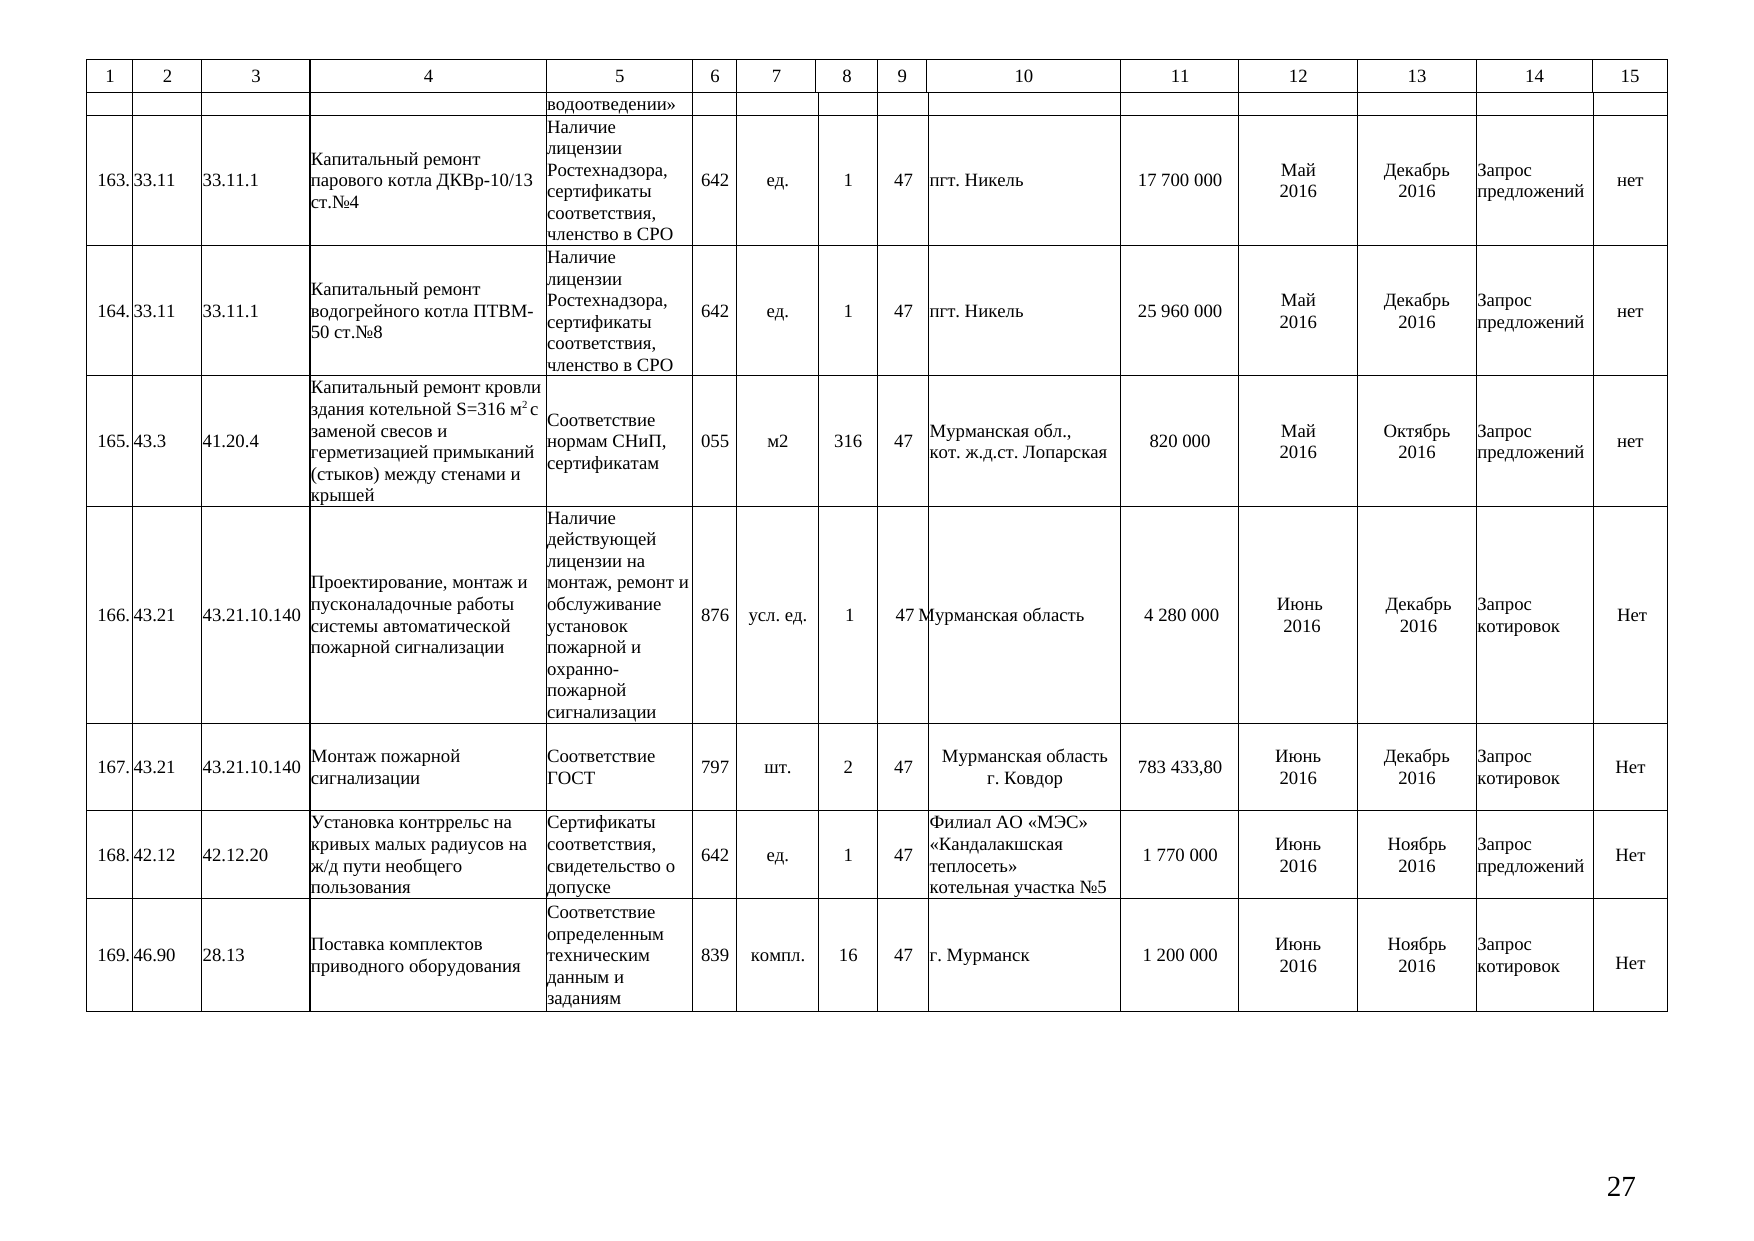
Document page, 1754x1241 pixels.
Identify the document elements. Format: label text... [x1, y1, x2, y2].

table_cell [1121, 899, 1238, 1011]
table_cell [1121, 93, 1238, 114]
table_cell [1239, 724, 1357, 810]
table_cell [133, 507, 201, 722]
table_header 13 [1358, 60, 1476, 92]
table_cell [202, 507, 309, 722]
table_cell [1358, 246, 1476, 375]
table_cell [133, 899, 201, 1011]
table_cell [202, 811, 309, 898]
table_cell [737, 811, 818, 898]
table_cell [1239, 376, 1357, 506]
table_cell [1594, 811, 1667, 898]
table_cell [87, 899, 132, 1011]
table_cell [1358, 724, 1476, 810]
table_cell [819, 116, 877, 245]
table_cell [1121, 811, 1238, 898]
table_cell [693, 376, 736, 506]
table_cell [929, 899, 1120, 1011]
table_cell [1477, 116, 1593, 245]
table_header 5 [547, 60, 692, 92]
table_header 7 [737, 60, 815, 92]
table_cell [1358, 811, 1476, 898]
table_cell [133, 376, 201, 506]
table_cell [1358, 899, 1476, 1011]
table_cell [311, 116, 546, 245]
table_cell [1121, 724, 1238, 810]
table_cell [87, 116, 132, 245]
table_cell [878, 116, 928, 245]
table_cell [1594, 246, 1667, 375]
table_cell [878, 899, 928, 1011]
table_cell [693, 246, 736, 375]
table_header 4 [311, 60, 546, 92]
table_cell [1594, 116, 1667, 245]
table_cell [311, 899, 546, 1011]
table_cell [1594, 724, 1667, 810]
table_header 1 [87, 60, 132, 92]
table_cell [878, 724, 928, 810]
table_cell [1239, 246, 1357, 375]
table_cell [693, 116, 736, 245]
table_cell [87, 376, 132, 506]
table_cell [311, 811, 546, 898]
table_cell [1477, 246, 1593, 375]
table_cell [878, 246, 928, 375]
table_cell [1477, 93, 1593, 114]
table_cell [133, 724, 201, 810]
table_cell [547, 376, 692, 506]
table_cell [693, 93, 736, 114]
table_header 14 [1477, 60, 1592, 92]
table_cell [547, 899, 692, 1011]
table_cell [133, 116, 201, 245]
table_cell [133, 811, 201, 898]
table_header 8 [816, 60, 877, 92]
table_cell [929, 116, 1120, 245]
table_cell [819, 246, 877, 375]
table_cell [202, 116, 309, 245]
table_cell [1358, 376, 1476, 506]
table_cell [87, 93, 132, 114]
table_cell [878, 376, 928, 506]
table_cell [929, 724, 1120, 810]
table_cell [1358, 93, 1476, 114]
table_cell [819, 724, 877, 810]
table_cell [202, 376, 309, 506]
table_header 10 [927, 60, 1120, 92]
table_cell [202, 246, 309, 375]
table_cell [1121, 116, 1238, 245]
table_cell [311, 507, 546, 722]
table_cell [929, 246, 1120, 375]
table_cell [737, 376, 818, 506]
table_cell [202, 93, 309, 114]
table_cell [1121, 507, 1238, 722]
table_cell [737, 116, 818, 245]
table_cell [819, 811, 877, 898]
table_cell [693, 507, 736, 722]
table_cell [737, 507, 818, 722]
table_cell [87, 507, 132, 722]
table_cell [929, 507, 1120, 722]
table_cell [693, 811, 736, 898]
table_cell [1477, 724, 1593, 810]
table_header 11 [1121, 60, 1238, 92]
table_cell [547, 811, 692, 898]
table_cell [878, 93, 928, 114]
table_header 6 [693, 60, 736, 92]
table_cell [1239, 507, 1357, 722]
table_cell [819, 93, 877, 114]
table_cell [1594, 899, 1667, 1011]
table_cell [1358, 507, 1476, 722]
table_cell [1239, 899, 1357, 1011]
table_header 15 [1593, 60, 1667, 92]
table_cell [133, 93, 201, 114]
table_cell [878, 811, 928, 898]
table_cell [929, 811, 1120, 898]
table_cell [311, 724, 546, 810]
table_header 2 [133, 60, 201, 92]
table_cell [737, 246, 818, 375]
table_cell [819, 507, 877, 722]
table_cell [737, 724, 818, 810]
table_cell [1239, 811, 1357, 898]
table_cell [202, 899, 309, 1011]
table_header 12 [1239, 60, 1357, 92]
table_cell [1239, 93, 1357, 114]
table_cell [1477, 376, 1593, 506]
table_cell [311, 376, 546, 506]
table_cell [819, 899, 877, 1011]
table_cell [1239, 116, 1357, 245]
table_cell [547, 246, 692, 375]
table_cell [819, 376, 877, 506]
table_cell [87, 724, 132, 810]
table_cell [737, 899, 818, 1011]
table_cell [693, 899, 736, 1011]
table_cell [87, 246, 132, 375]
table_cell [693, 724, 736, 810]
table_header 3 [202, 60, 309, 92]
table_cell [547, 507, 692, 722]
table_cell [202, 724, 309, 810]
table_header 9 [878, 60, 926, 92]
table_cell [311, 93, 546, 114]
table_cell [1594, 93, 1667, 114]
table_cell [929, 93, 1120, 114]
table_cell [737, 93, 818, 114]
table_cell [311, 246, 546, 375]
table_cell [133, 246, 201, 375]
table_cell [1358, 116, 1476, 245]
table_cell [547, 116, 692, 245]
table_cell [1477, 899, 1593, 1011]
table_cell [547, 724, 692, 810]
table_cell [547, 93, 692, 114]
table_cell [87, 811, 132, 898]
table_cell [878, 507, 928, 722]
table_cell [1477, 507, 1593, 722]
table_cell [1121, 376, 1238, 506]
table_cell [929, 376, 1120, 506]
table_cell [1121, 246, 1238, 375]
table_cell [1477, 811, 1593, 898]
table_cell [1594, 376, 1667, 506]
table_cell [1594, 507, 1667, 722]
